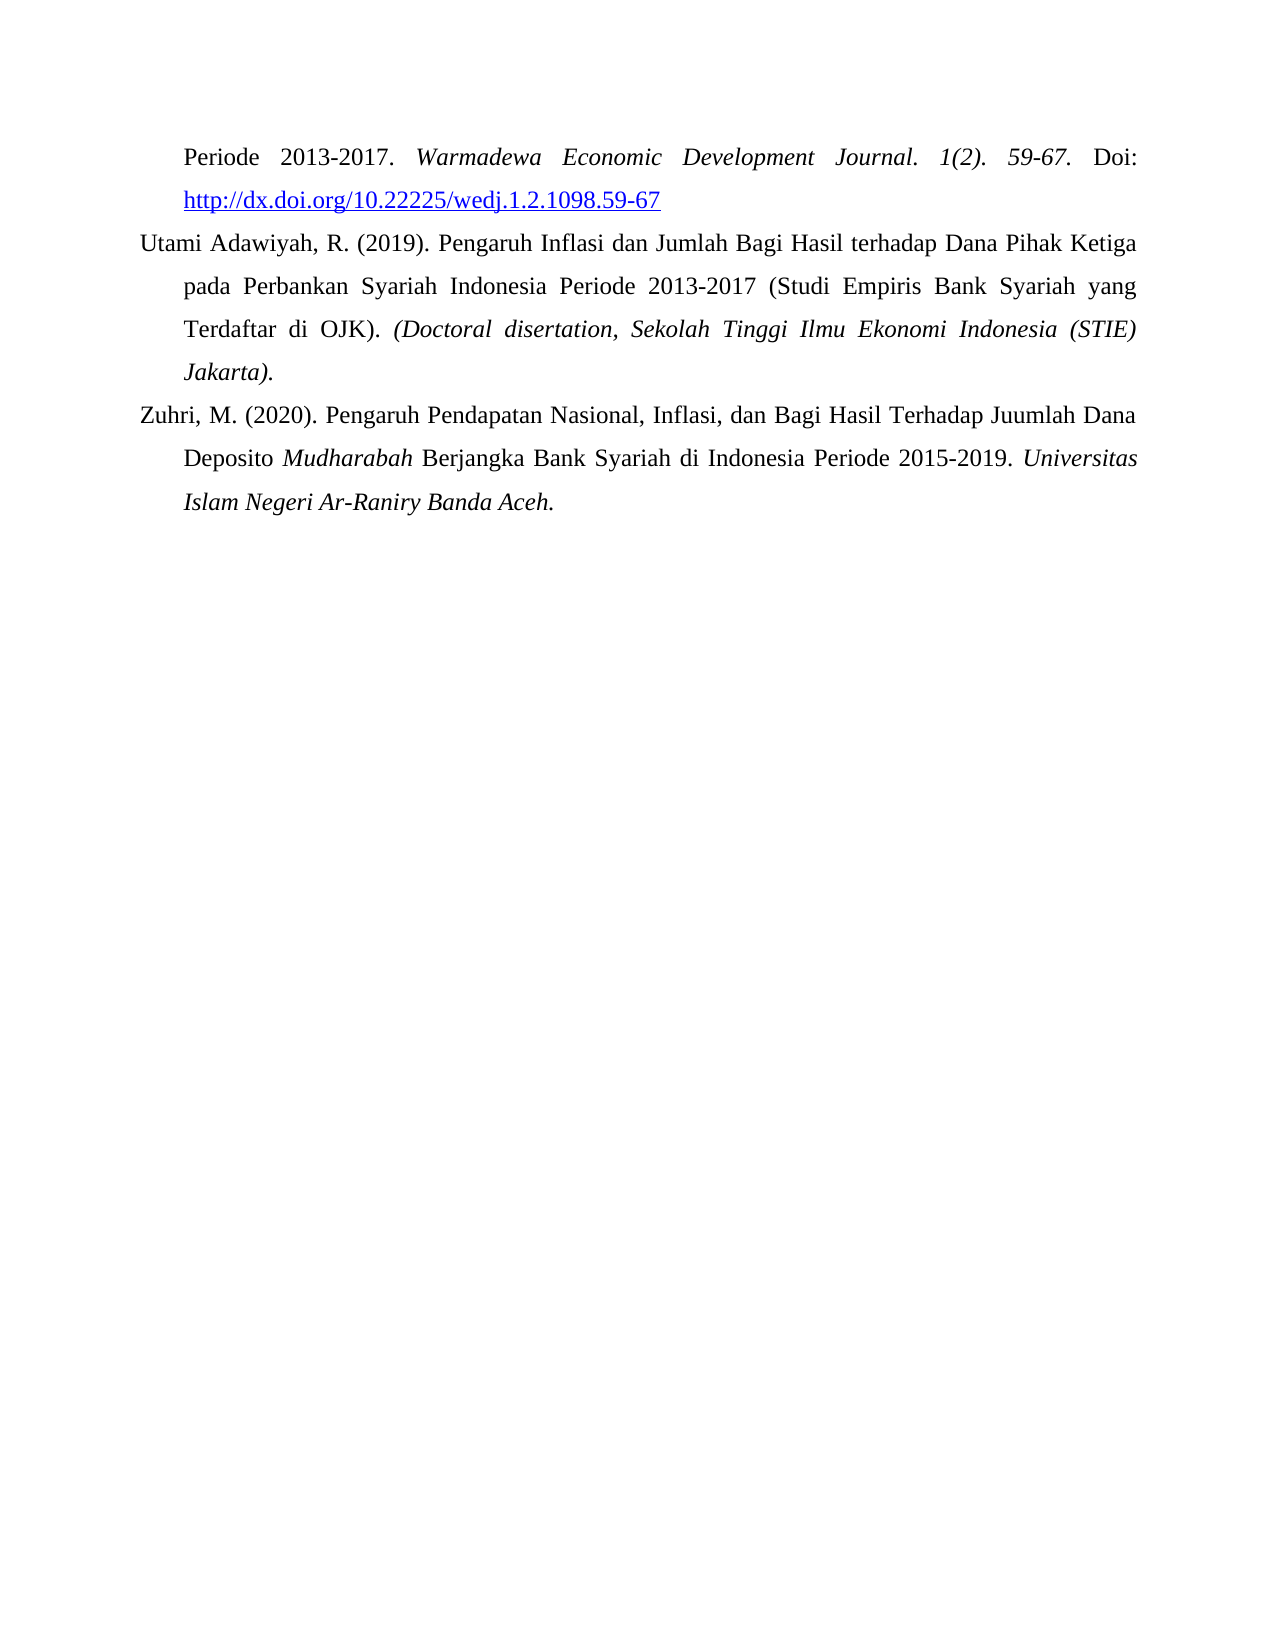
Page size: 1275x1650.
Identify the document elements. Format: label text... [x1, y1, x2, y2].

text Utami Adawiyah, R. (2019). Pengaruh Inflasi dan Jumlah Bagi Hasil terhadap Dana Pihak Ketiga pada Perbankan Syariah Indonesia Periode 2013-2017 (Studi Empiris Bank Syariah yang Terdaftar di OJK). (Doctoral disertation, Sekolah Tinggi Ilmu Ekonomi Indonesia (STIE) Jakarta). [139, 228, 1137, 386]
text Zuhri, M. (2020). Pengaruh Pendapatan Nasional, Inflasi, dan Bagi Hasil Terhadap Juumlah Dana Deposito Mudharabah Berjangka Bank Syariah di Indonesia Periode 2015-2019. Universitas Islam Negeri Ar-Raniry Banda Aceh. [139, 400, 1137, 515]
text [139, 142, 1137, 213]
